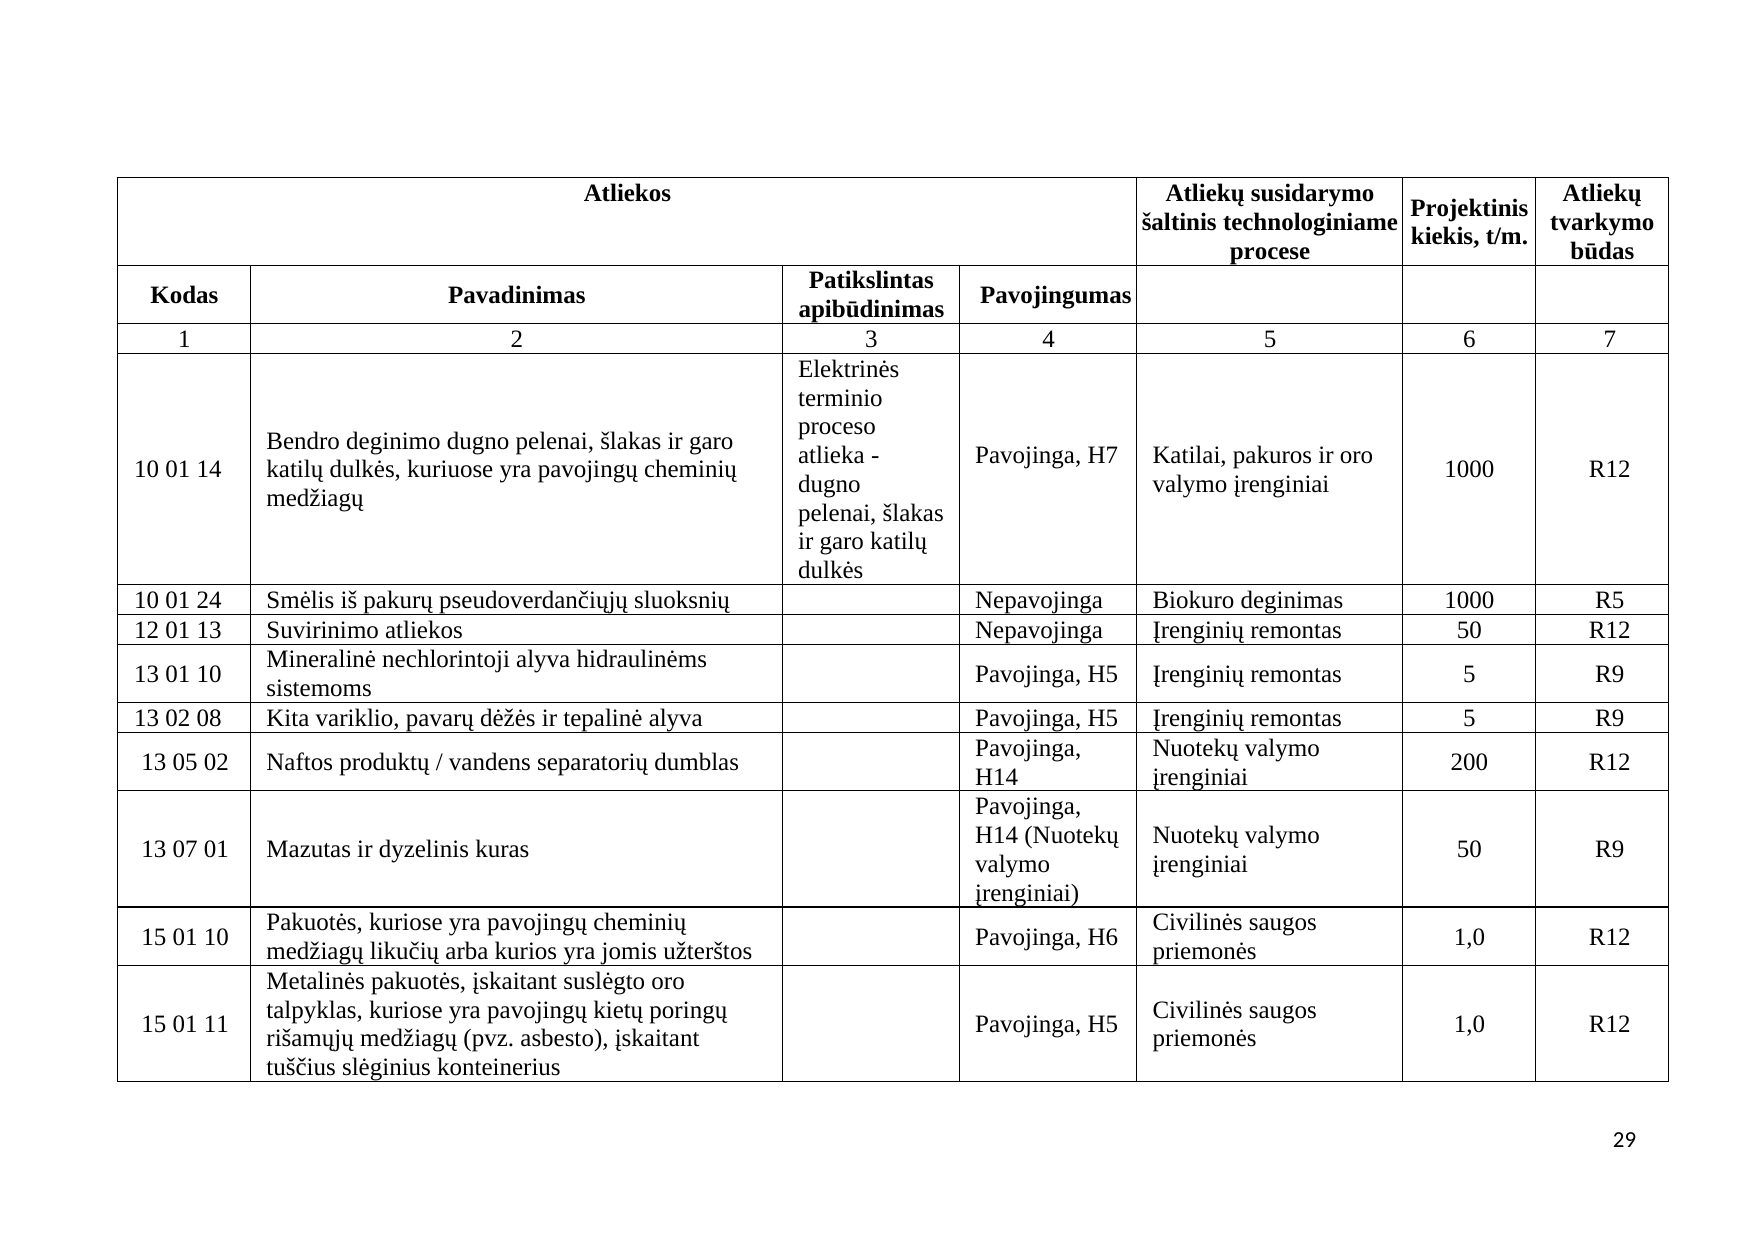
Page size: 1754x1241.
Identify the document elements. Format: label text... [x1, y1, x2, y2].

table_cell [783, 645, 959, 702]
table_cell Pavadinimas [251, 266, 782, 323]
table_cell Pavojinga, H6 [960, 908, 1136, 965]
table_cell [1403, 266, 1535, 323]
table_cell Kodas [118, 266, 250, 323]
table_cell Civilinės saugos priemonės [1137, 908, 1402, 965]
table_cell [1137, 266, 1402, 323]
table_cell 5 [1137, 324, 1402, 353]
table_cell Mineralinė nechlorintoji alyva hidraulinėms sistemoms [251, 645, 782, 702]
table_cell R12 [1536, 733, 1668, 790]
table_cell 2 [251, 324, 782, 353]
table_cell R5 [1536, 585, 1668, 614]
table_cell Pavojinga, H7 [960, 354, 1136, 584]
table_header Atliekų susidarymo šaltinis technologiniame procese [1137, 178, 1402, 264]
table_cell 15 01 10 [118, 908, 250, 965]
table_header Atliekų tvarkymo būdas [1536, 178, 1668, 264]
table_cell Pavojingumas [960, 266, 1136, 323]
table_cell Nepavojinga [960, 585, 1136, 614]
table_cell Pavojinga, H14 [960, 733, 1136, 790]
table_cell Įrenginių remontas [1137, 615, 1402, 643]
table_cell 3 [783, 324, 959, 353]
table_cell [783, 966, 959, 1081]
table_cell [1536, 266, 1668, 323]
table_cell Įrenginių remontas [1137, 645, 1402, 702]
table_cell 1000 [1403, 585, 1535, 614]
table_cell [783, 615, 959, 643]
table_cell Katilai, pakuros ir oro valymo įrenginiai [1137, 354, 1402, 584]
table_cell 13 05 02 [118, 733, 250, 790]
table_cell R9 [1536, 791, 1668, 906]
table_cell 13 07 01 [118, 791, 250, 906]
table_cell [783, 703, 959, 732]
table_cell 10 01 24 [118, 585, 250, 614]
table_cell 1,0 [1403, 908, 1535, 965]
table_header Projektinis kiekis, t/m. [1403, 178, 1535, 264]
table_cell Suvirinimo atliekos [251, 615, 782, 643]
table_cell R12 [1536, 966, 1668, 1081]
table_cell Naftos produktų / vandens separatorių dumblas [251, 733, 782, 790]
table_cell R9 [1536, 703, 1668, 732]
table_cell Nepavojinga [960, 615, 1136, 643]
table_cell Biokuro deginimas [1137, 585, 1402, 614]
table_cell [783, 908, 959, 965]
table_cell Pakuotės, kuriose yra pavojingų cheminių medžiagų likučių arba kurios yra jomis užterštos [251, 908, 782, 965]
table_cell 15 01 11 [118, 966, 250, 1081]
table_cell Patikslintas apibūdinimas [783, 266, 959, 323]
table_cell 200 [1403, 733, 1535, 790]
table_cell Įrenginių remontas [1137, 703, 1402, 732]
table_cell R9 [1536, 645, 1668, 702]
table_cell 1000 [1403, 354, 1535, 584]
table_cell Bendro deginimo dugno pelenai, šlakas ir garo katilų dulkės, kuriuose yra pavojingų cheminių medžiagų [251, 354, 782, 584]
table_cell 13 02 08 [118, 703, 250, 732]
table_cell Pavojinga, H5 [960, 645, 1136, 702]
table_cell 7 [1536, 324, 1668, 353]
table_cell Nuotekų valymo įrenginiai [1137, 791, 1402, 906]
table_cell Elektrinės terminio proceso atlieka - dugno pelenai, šlakas ir garo katilų dulkės [783, 354, 959, 584]
table_cell Mazutas ir dyzelinis kuras [251, 791, 782, 906]
table_cell Pavojinga, H5 [960, 966, 1136, 1081]
table_cell 5 [1403, 703, 1535, 732]
table_cell 4 [960, 324, 1136, 353]
table_cell 6 [1403, 324, 1535, 353]
table_cell R12 [1536, 615, 1668, 643]
table_cell [783, 733, 959, 790]
table_cell [783, 791, 959, 906]
table_cell 10 01 14 [118, 354, 250, 584]
table_cell 12 01 13 [118, 615, 250, 643]
table_cell Metalinės pakuotės, įskaitant suslėgto oro talpyklas, kuriose yra pavojingų kietų poringų rišamųjų medžiagų (pvz. asbesto), įskaitant tuščius slėginius konteinerius [251, 966, 782, 1081]
table_cell Smėlis iš pakurų pseudoverdančiųjų sluoksnių [251, 585, 782, 614]
table_cell Civilinės saugos priemonės [1137, 966, 1402, 1081]
table_cell R12 [1536, 908, 1668, 965]
table_cell 1 [118, 324, 250, 353]
table_cell R12 [1536, 354, 1668, 584]
table_cell Nuotekų valymo įrenginiai [1137, 733, 1402, 790]
table_cell 13 01 10 [118, 645, 250, 702]
table_cell 1,0 [1403, 966, 1535, 1081]
table_cell Pavojinga, H5 [960, 703, 1136, 732]
table_cell Kita variklio, pavarų dėžės ir tepalinė alyva [251, 703, 782, 732]
table_cell 5 [1403, 645, 1535, 702]
table_cell 50 [1403, 791, 1535, 906]
table_cell [783, 585, 959, 614]
table_cell 50 [1403, 615, 1535, 643]
table_header Atliekos [118, 178, 1136, 264]
table_cell Pavojinga, H14 (Nuotekų valymo įrenginiai) [960, 791, 1136, 906]
